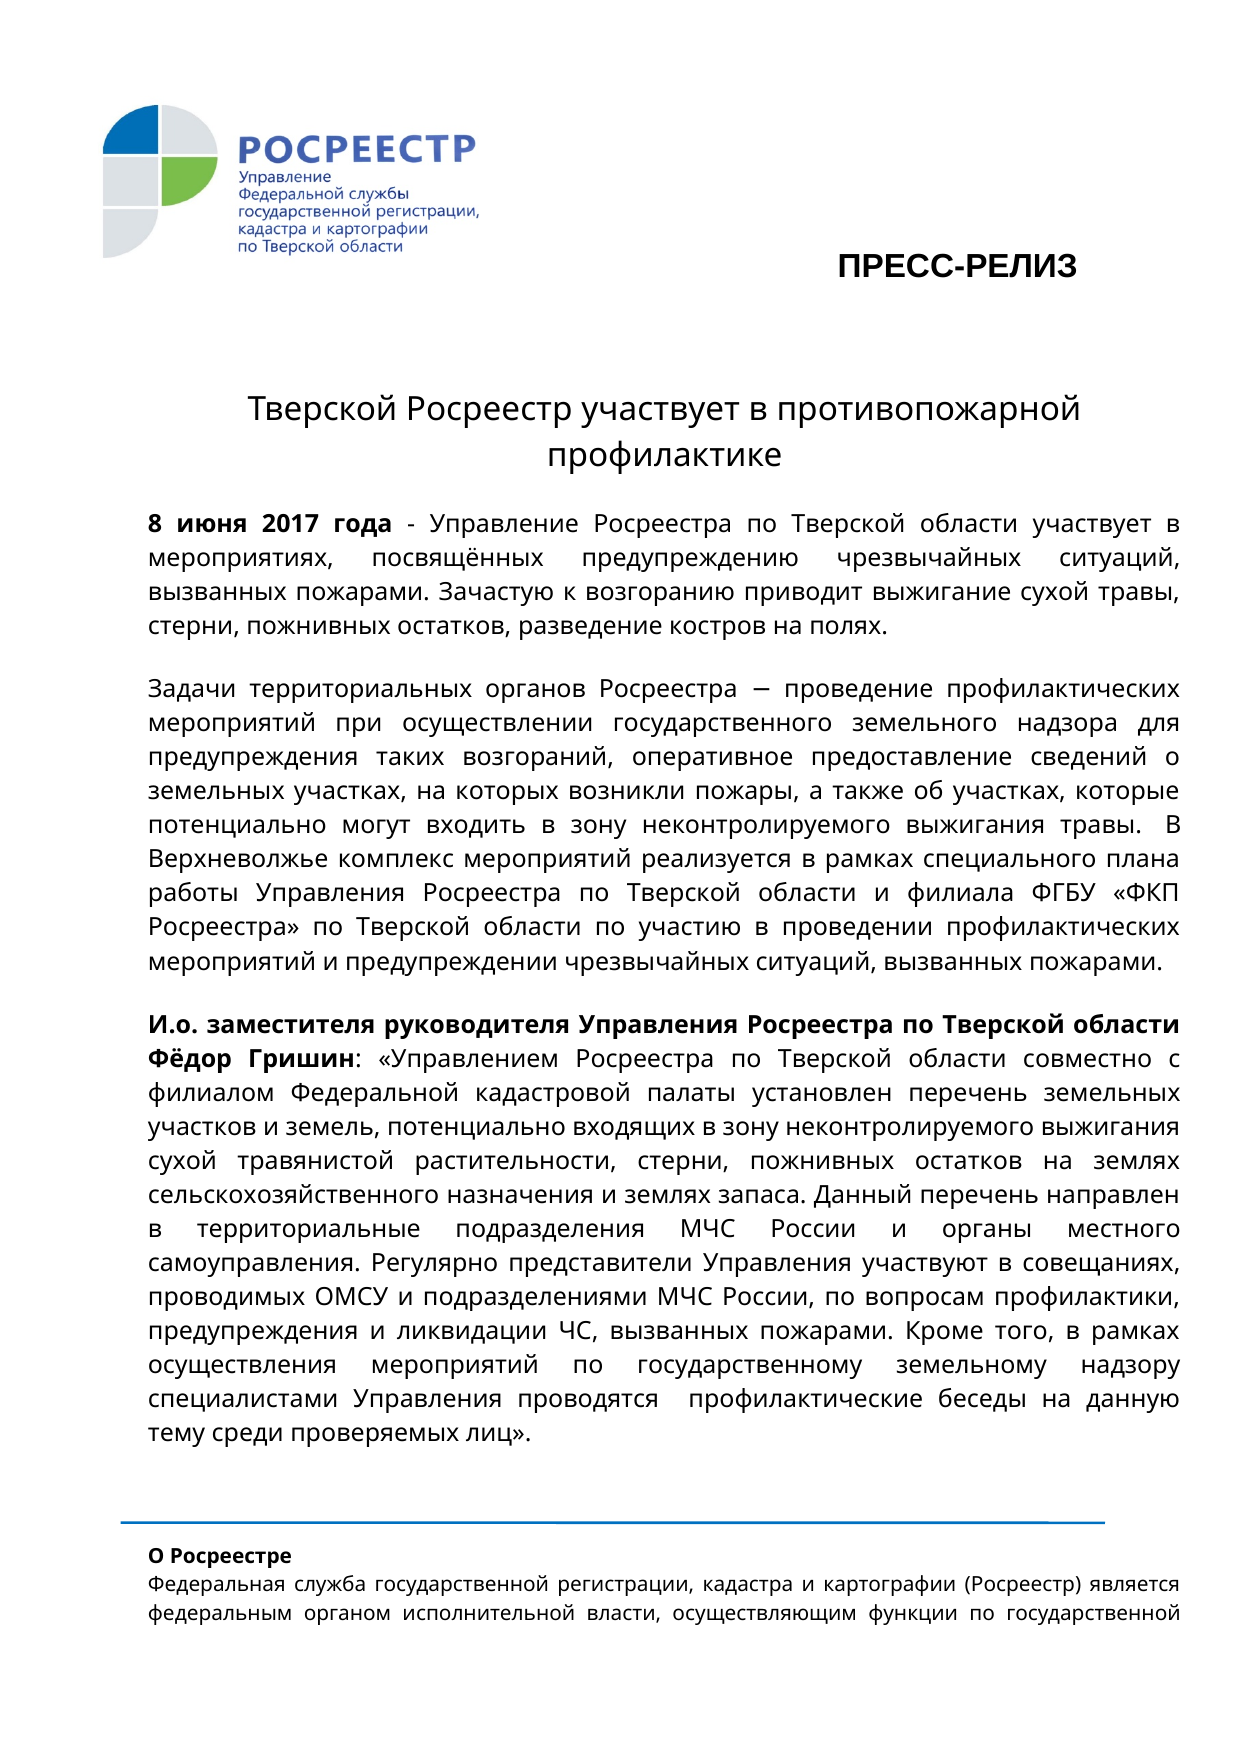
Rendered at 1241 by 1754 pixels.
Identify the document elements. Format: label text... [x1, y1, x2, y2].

picture [88, 88, 516, 278]
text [148, 1569, 1181, 1626]
text Тверской Росреестр участвует в противопожарной профилактике [148, 385, 1181, 476]
text Задачи территориальных органов Росреестра − проведение профилактических мероприятий при осуществлении государственного земельного надзора для предупреждения таких возгораний, оперативное предоставление сведений о земельных участках, на которых возникли пожары, а также об участках, которые потенциально могут входить в зону неконтролируемого выжигания травы. В Верхневолжье комплекс мероприятий реализуется в рамках специального плана работы Управления Росреестра по Тверской области и филиала ФГБУ «ФКП Росреестра» по Тверской области по участию в проведении профилактических мероприятий и предупреждении чрезвычайных ситуаций, вызванных пожарами. [148, 671, 1181, 977]
text О Росреестре [148, 1541, 1181, 1569]
text 8 июня 2017 года - Управление Росреестра по Тверской области участвует в мероприятиях, посвящённых предупреждению чрезвычайных ситуаций, вызванных пожарами. Зачастую к возгоранию приводит выжигание сухой травы, стерни, пожнивных остатков, разведение костров на полях. [148, 505, 1181, 641]
text И.о. заместителя руководителя Управления Росреестра по Тверской области Фёдор Гришин: «Управлением Росреестра по Тверской области совместно с филиалом Федеральной кадастровой палаты установлен перечень земельных участков и земель, потенциально входящих в зону неконтролируемого выжигания сухой травянистой растительности, стерни, пожнивных остатков на землях сельскохозяйственного назначения и землях запаса. Данный перечень направлен в территориальные подразделения МЧС России и органы местного самоуправления. Регулярно представители Управления участвуют в совещаниях, проводимых ОМСУ и подразделениями МЧС России, по вопросам профилактики, предупреждения и ликвидации ЧС, вызванных пожарами. Кроме того, в рамках осуществления мероприятий по государственному земельному надзору специалистами Управления проводятся профилактические беседы на данную тему среди проверяемых лиц». [148, 1006, 1181, 1449]
